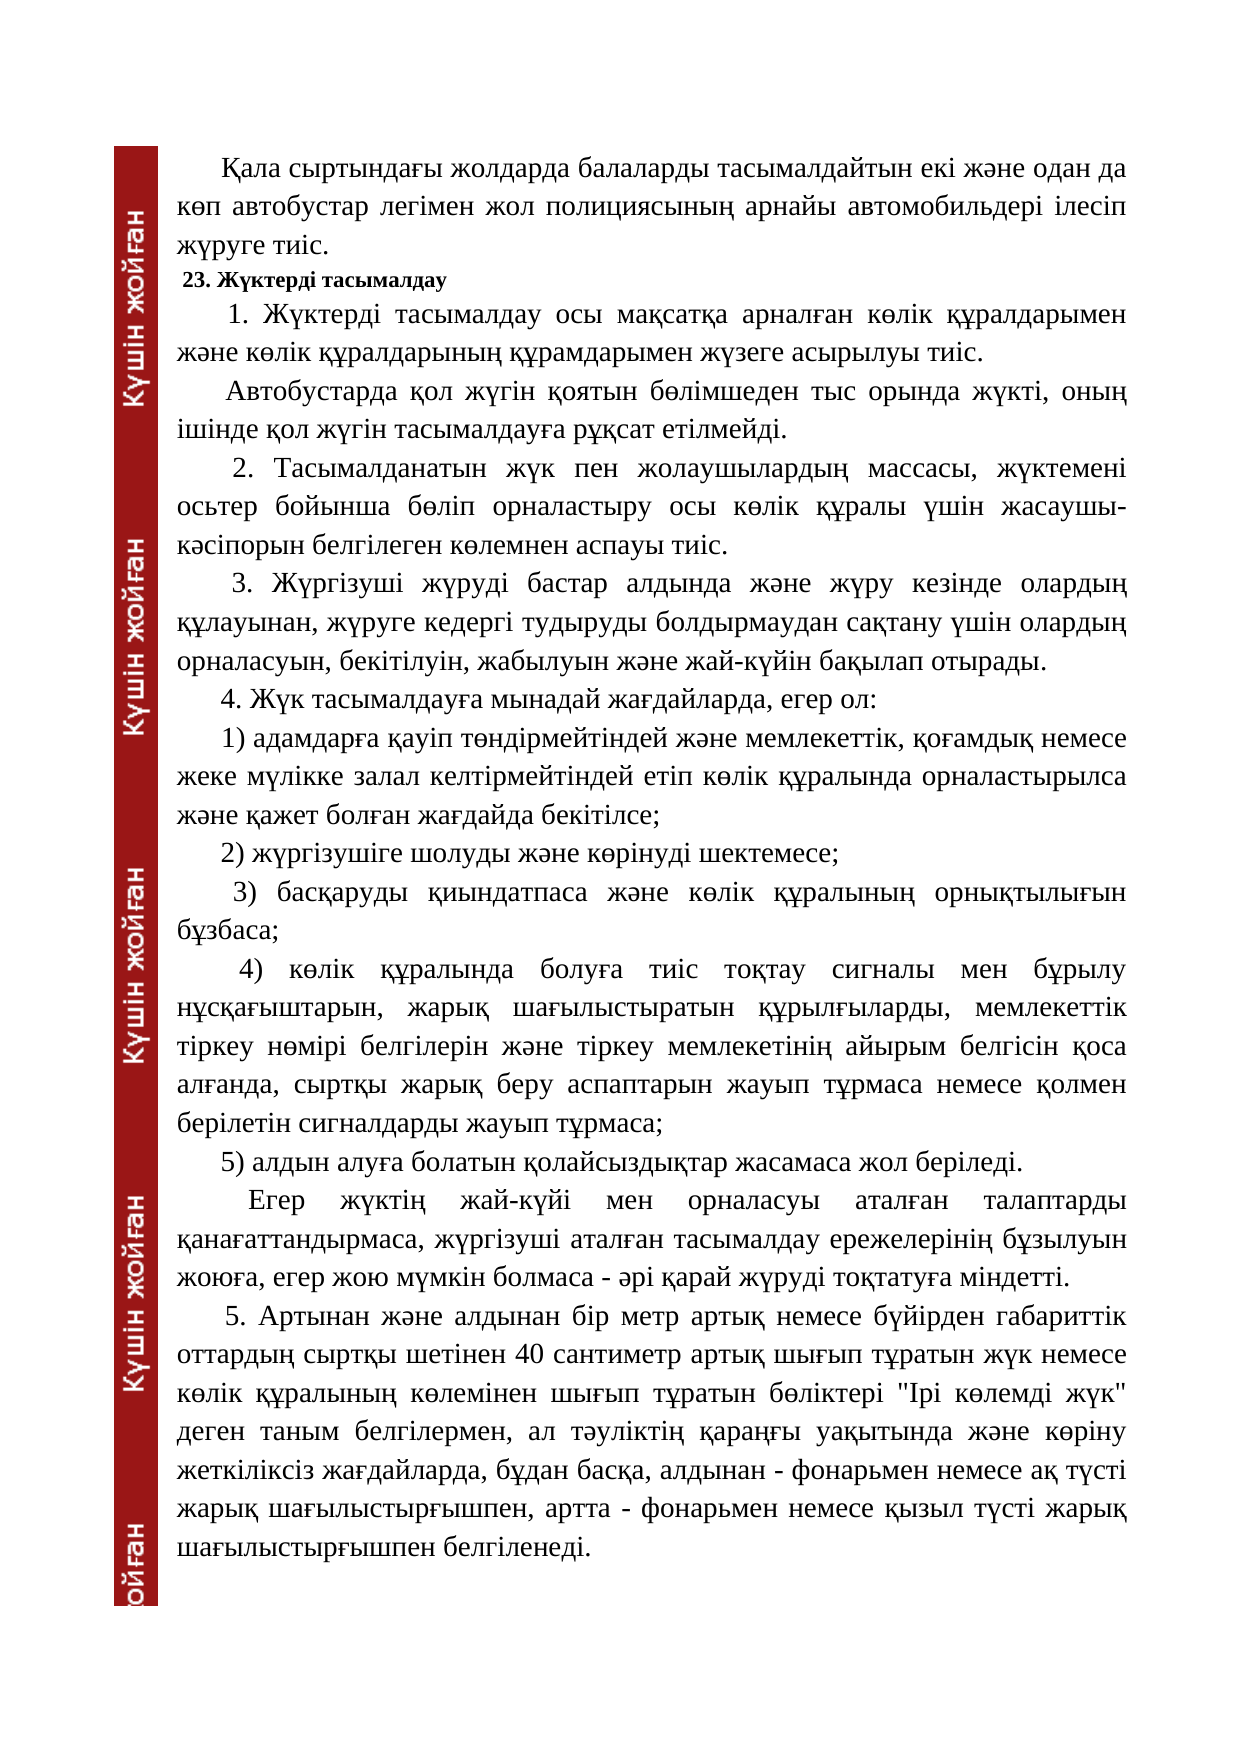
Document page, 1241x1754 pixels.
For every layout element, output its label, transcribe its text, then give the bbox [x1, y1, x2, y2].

picture [114, 830, 158, 835]
text 5) алдын алуға болатын қолайсыздықтар жасамаса жол беріледі. [112, 1144, 1128, 1177]
picture [114, 946, 158, 951]
text Қала сыртындағы жолдарда балаларды тасымалдайтын екі және одан да көп автобустар легімен жол полициясының арнайы автомобильдері ілесіп жүруге тиіс. [112, 150, 1128, 261]
text 4. Жүк тасымалдауға мынадай жағдайларда, егер ол: [112, 681, 1128, 715]
text 2. Тасымалданатын жүк пен жолаушылардың массасы, жүктемені осьтер бойынша бөліп орналастыру осы көлік құралы үшін жасаушы-кәсіпорын белгілеген көлемнен аспауы тиіс. [112, 450, 1128, 561]
text 1. Жүктерді тасымалдау осы мақсатқа арналған көлік құралдарымен және көлік құралдарының құрамдарымен жүзеге асырылуы тиіс. [112, 296, 1128, 368]
picture [114, 1563, 158, 1606]
picture [114, 869, 158, 874]
picture [114, 292, 158, 296]
picture [114, 445, 158, 450]
text 1) адамдарға қауіп төндірмейтіндей және мемлекеттік, қоғамдық немесе жеке мүлікке залал келтірмейтіндей етіп көлік құралында орналастырылса және қажет болған жағдайда бекітілсе; [112, 720, 1128, 830]
text 5. Артынан және алдынан бір метр артық немесе бүйірден габариттік оттардың сыртқы шетінен 40 сантиметр артық шығып тұратын жүк немесе көлік құралының көлемінен шығып тұратын бөліктері "Ірі көлемді жүк" деген таным белгілермен, ал тәуліктің қараңғы уақытында және көріну жеткіліксіз жағдайларда, бұдан басқа, алдынан - фонарьмен немесе ақ түсті жарық шағылыстырғышпен, артта - фонарьмен немесе қызыл түсті жарық шағылыстырғышпен белгіленеді. [112, 1298, 1128, 1563]
text 3. Жүргізуші жүруді бастар алдында және жүру кезінде олардың құлауынан, жүруге кедергі тудыруды болдырмаудан сақтану үшін олардың орналасуын, бекітілуін, жабылуын және жай-күйін бақылап отырады. [112, 566, 1128, 676]
picture [114, 368, 158, 373]
text 3) басқаруды қиындатпаса және көлік құралының орнықтылығын бұзбаса; [112, 874, 1128, 946]
picture [114, 261, 158, 266]
picture [114, 715, 158, 720]
text Автобустарда қол жүгін қоятын бөлімшеден тыс орында жүкті, оның ішінде қол жүгін тасымалдауға рұқсат етілмейді. [112, 373, 1128, 445]
text 23. Жүктерді тасымалдау [112, 266, 1128, 292]
text 4) көлік құралында болуға тиіс тоқтау сигналы мен бұрылу нұсқағыштарын, жарық шағылыстыратын құрылғыларды, мемлекеттік тіркеу нөмірі белгілерін және тіркеу мемлекетінің айырым белгісін қоса алғанда, сыртқы жарық беру аспаптарын жауып тұрмаса немесе қолмен берілетін сигналдарды жауып тұрмаса; [112, 951, 1128, 1139]
picture [114, 1177, 158, 1182]
text 2) жүргізушіге шолуды және көрінуді шектемесе; [112, 835, 1128, 869]
picture [114, 1293, 158, 1298]
picture [114, 676, 158, 681]
picture [114, 1139, 158, 1144]
text Егер жүктің жай-күйі мен орналасуы аталған талаптарды қанағаттандырмаса, жүргізуші аталған тасымалдау ережелерінің бұзылуын жоюға, егер жою мүмкін болмаса - әрі қарай жүруді тоқтатуға міндетті. [112, 1182, 1128, 1293]
picture [114, 561, 158, 566]
picture [114, 146, 158, 150]
